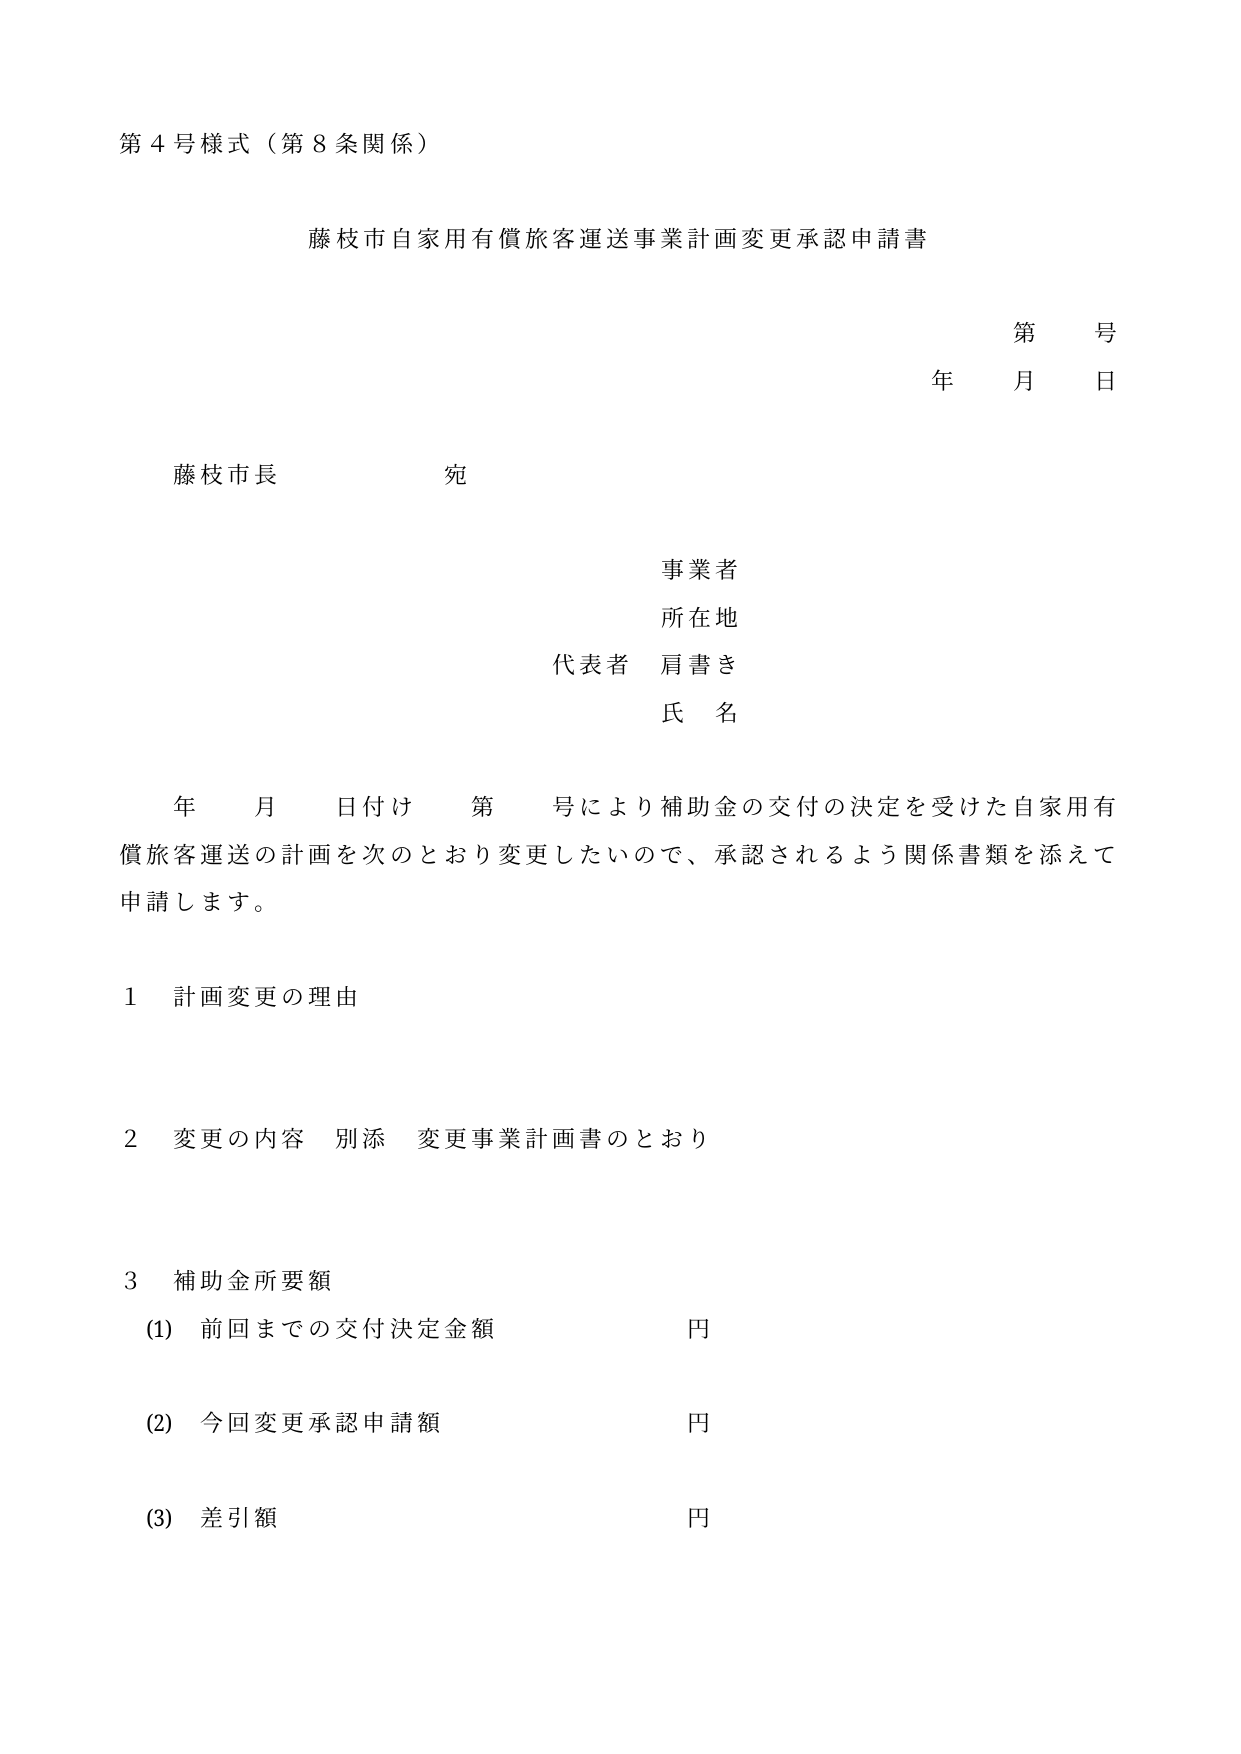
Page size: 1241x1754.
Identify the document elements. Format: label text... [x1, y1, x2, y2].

text ３ 補助金所要額 [119, 1256, 1121, 1303]
text 事業者 [119, 545, 1121, 593]
text 藤枝市長 宛 [148, 450, 1121, 498]
text 藤枝市自家用有償旅客運送事業計画変更承認申請書 [119, 213, 1121, 261]
text (1) 前回までの交付決定金額 円 [115, 1303, 1121, 1351]
text 第 号 [119, 308, 1121, 356]
text 第４号様式（第８条関係） [119, 119, 1121, 166]
text 代表者 肩書き [119, 640, 1121, 687]
text 年 月 日 [119, 356, 1121, 403]
text 所在地 [119, 593, 1121, 640]
text (3) 差引額 円 [115, 1493, 1121, 1541]
text １ 計画変更の理由 [119, 972, 1121, 1019]
text 氏 名 [119, 687, 1121, 735]
text 年 月 日付け 第 号により補助金の交付の決定を受けた自家用有償旅客運送の計画を次のとおり変更したいので、承認されるよう関係書類を添えて申請します。 [119, 782, 1121, 924]
text (2) 今回変更承認申請額 円 [115, 1398, 1121, 1446]
text ２ 変更の内容 別添 変更事業計画書のとおり [119, 1114, 1121, 1161]
